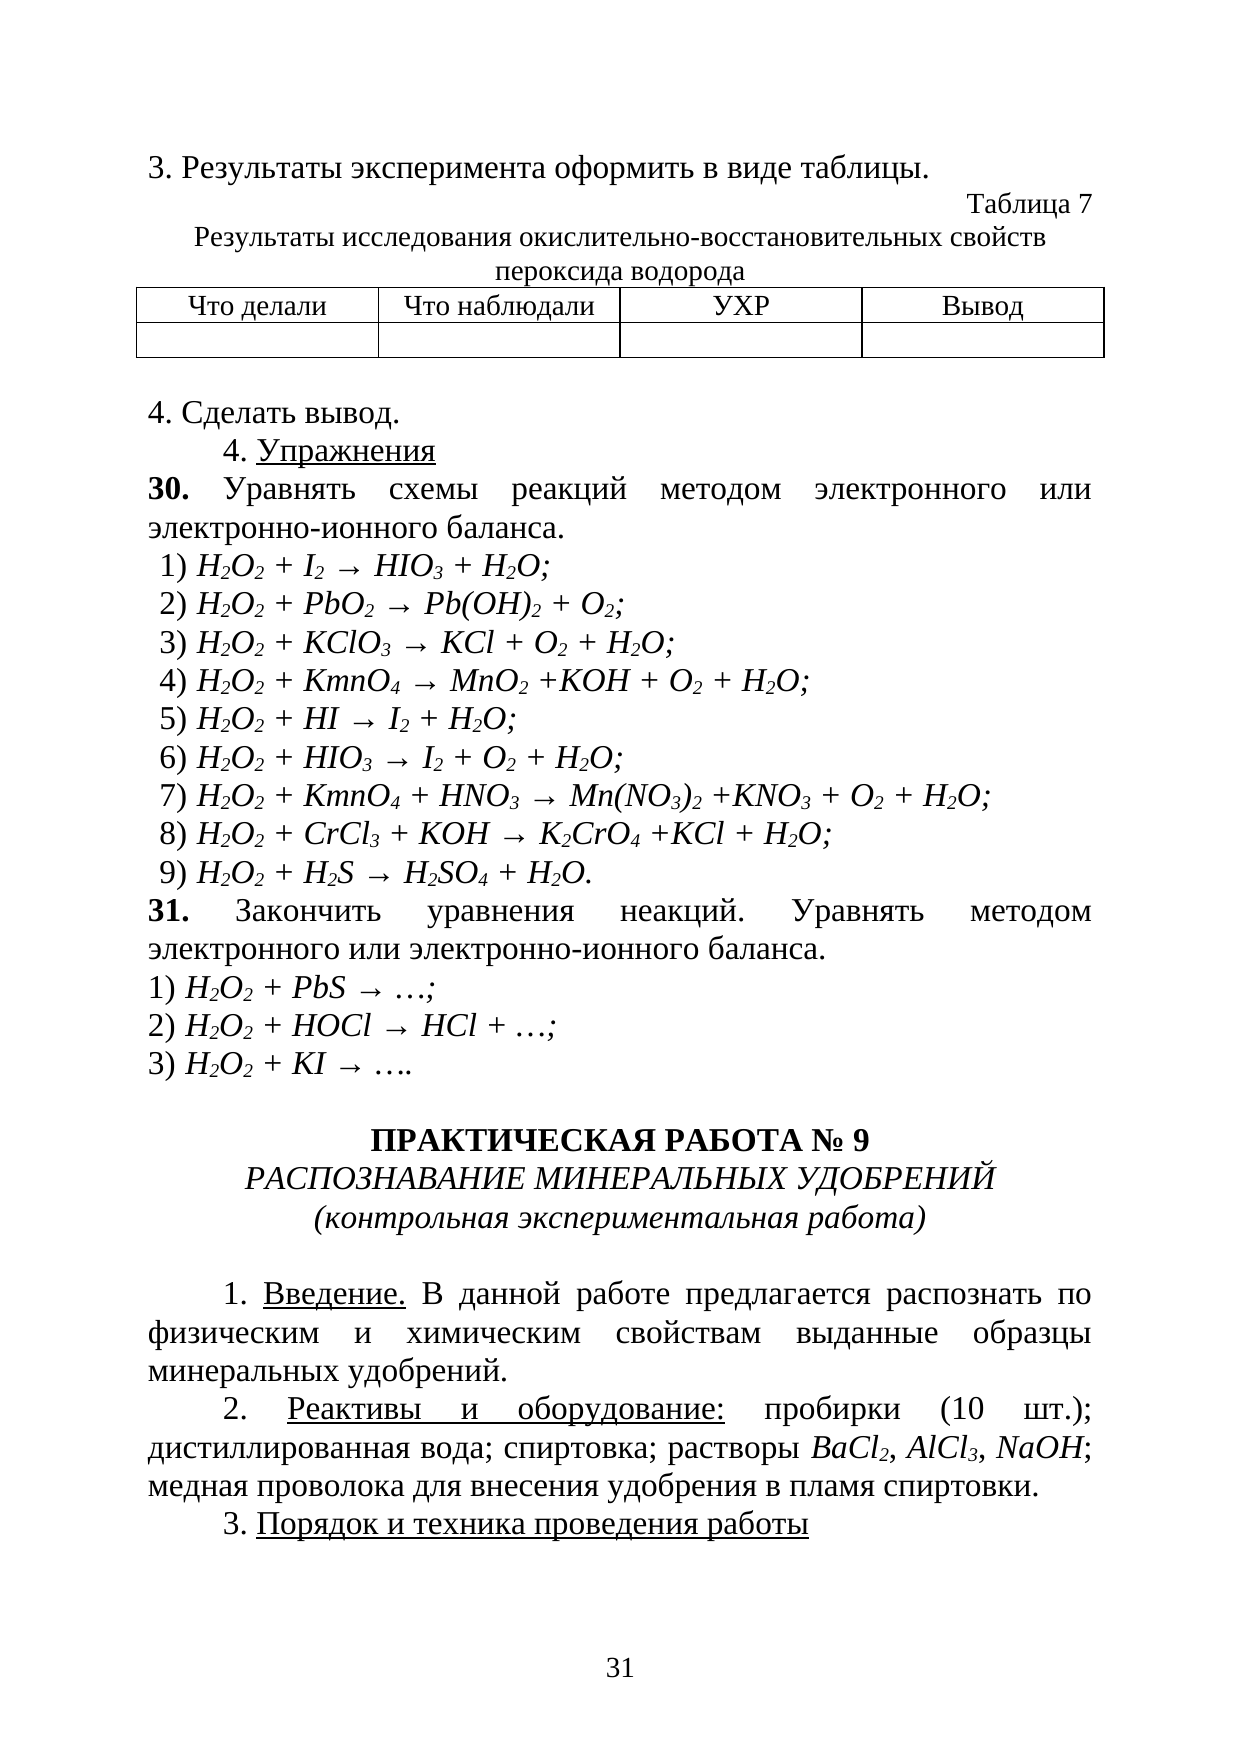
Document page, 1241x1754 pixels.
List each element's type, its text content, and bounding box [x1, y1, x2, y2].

text РАСПОЗНАВАНИЕ МИНЕРАЛЬНЫХ УДОБРЕНИЙ [148, 1159, 1092, 1197]
table_cell [137, 323, 378, 357]
text 1. Введение. В данной работе предлагается распознать по физическим и химическим свойствам выданные образцы минеральных удобрений. [148, 1274, 1092, 1389]
table_header Вывод [863, 288, 1103, 322]
text Таблица 7 [148, 186, 1092, 219]
table_cell [863, 323, 1103, 357]
list H2O2 + KI → …. [148, 1044, 1092, 1082]
text 3. Порядок и техника проведения работы [148, 1504, 1092, 1542]
text ПРАКТИЧЕСКАЯ РАБОТА № 9 [148, 1120, 1092, 1159]
table_header Что наблюдали [379, 288, 619, 322]
list H2O2 + PbS → …; [148, 967, 1092, 1005]
table_header УХР [621, 288, 861, 322]
list H2O2 + HOCl → HCl + …; [148, 1005, 1092, 1044]
text Результаты исследования окислительно-восстановительных свойств пероксида водорода [148, 219, 1092, 287]
list 4. Упражнения [185, 430, 1092, 469]
table_cell [379, 323, 619, 357]
text 2. Реактивы и оборудование: пробирки (10 шт.); дистиллированная вода; спиртовка; растворы BaCl2, AlCl3, NaOH; медная проволока для внесения удобрения в пламя спиртовки. [148, 1389, 1092, 1504]
text 3. Результаты эксперимента оформить в виде таблицы. [148, 148, 1092, 186]
text 30. Уравнять схемы реакций методом электронного или электронно-ионного баланса. [148, 469, 1092, 545]
text (контрольная экспериментальная работа) [148, 1197, 1092, 1235]
table_cell [621, 323, 861, 357]
text 31. Закончить уравнения неакций. Уравнять методом электронного или электронно-ионного баланса. [148, 890, 1092, 967]
table_header Что делали [137, 288, 378, 322]
table_header H2O2 + I2 → HIO3 + H2O; H2O2 + PbO2 → Pb(OH)2 + O2; H2O2 + KClO3 → KCl + O2 + H2O; H2O2 + KmnO4 → MnO2 +KOH + O2 + H2O; H2O2 + HI → I2 + H2O; H2O2 + HIO3 → I2 + O2 + H2O; H2O2 + KmnO4 + HNO3 → Mn(NO3)2 +KNO3 + O2 + H2O; H2O2 + CrCl3 + KOH → K2CrO4 +KCl + H2O; H2O2 + H2S → H2SO4 + H2O. [148, 545, 1093, 890]
text 4. Сделать вывод. [148, 392, 1092, 430]
